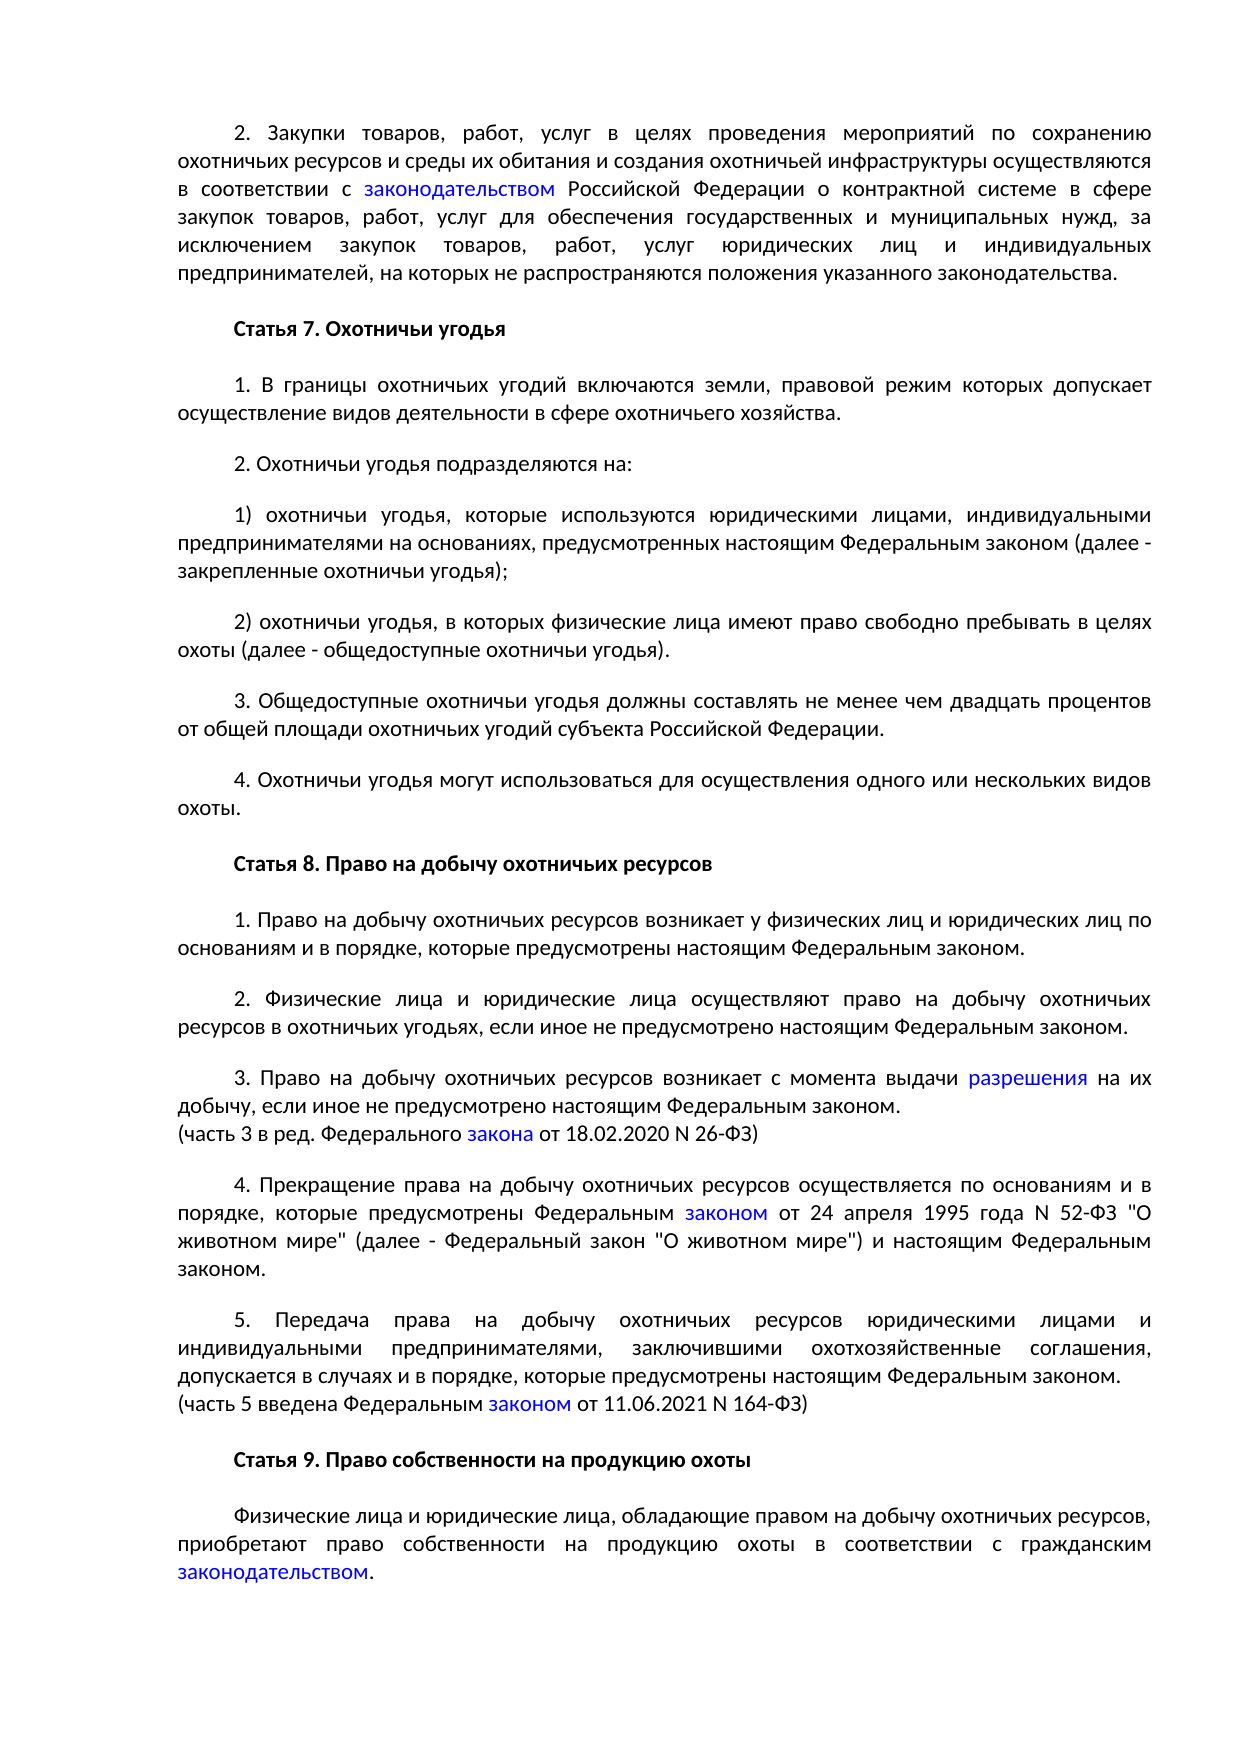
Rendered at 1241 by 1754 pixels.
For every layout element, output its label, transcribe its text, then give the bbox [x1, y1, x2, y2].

text 2. Закупки товаров, работ, услуг в целях проведения мероприятий по сохранению охотничьих ресурсов и среды их обитания и создания охотничьей инфраструктуры осуществляются в соответствии с законодательством Российской Федерации о контрактной системе в сфере закупок товаров, работ, услуг для обеспечения государственных и муниципальных нужд, за исключением закупок товаров, работ, услуг юридических лиц и индивидуальных предпринимателей, на которых не распространяются положения указанного законодательства. [177, 118, 1152, 286]
text 1. Право на добычу охотничьих ресурсов возникает у физических лиц и юридических лиц по основаниям и в порядке, которые предусмотрены настоящим Федеральным законом. [177, 905, 1152, 961]
text 3. Право на добычу охотничьих ресурсов возникает с момента выдачи разрешения на их добычу, если иное не предусмотрено настоящим Федеральным законом. [177, 1063, 1152, 1119]
text (часть 5 введена Федеральным законом от 11.06.2021 N 164-ФЗ) [177, 1389, 1152, 1417]
text 2. Охотничьи угодья подразделяются на: [177, 449, 1152, 477]
text 4. Прекращение права на добычу охотничьих ресурсов осуществляется по основаниям и в порядке, которые предусмотрены Федеральным законом от 24 апреля 1995 года N 52-ФЗ "О животном мире" (далее - Федеральный закон "О животном мире") и настоящим Федеральным законом. [177, 1170, 1152, 1282]
title Статья 7. Охотничьи угодья [177, 314, 1152, 342]
text 5. Передача права на добычу охотничьих ресурсов юридическими лицами и индивидуальными предпринимателями, заключившими охотхозяйственные соглашения, допускается в случаях и в порядке, которые предусмотрены настоящим Федеральным законом. [177, 1305, 1152, 1389]
title Статья 9. Право собственности на продукцию охоты [177, 1445, 1152, 1473]
text 1) охотничьи угодья, которые используются юридическими лицами, индивидуальными предпринимателями на основаниях, предусмотренных настоящим Федеральным законом (далее - закрепленные охотничьи угодья); [177, 500, 1152, 584]
text 3. Общедоступные охотничьи угодья должны составлять не менее чем двадцать процентов от общей площади охотничьих угодий субъекта Российской Федерации. [177, 686, 1152, 742]
text 4. Охотничьи угодья могут использоваться для осуществления одного или нескольких видов охоты. [177, 765, 1152, 821]
text 1. В границы охотничьих угодий включаются земли, правовой режим которых допускает осуществление видов деятельности в сфере охотничьего хозяйства. [177, 370, 1152, 426]
text 2) охотничьи угодья, в которых физические лица имеют право свободно пребывать в целях охоты (далее - общедоступные охотничьи угодья). [177, 607, 1152, 663]
text 2. Физические лица и юридические лица осуществляют право на добычу охотничьих ресурсов в охотничьих угодьях, если иное не предусмотрено настоящим Федеральным законом. [177, 984, 1152, 1040]
text (часть 3 в ред. Федерального закона от 18.02.2020 N 26-ФЗ) [177, 1119, 1152, 1147]
text Физические лица и юридические лица, обладающие правом на добычу охотничьих ресурсов, приобретают право собственности на продукцию охоты в соответствии с гражданским законодательством. [177, 1501, 1152, 1585]
title Статья 8. Право на добычу охотничьих ресурсов [177, 849, 1152, 877]
